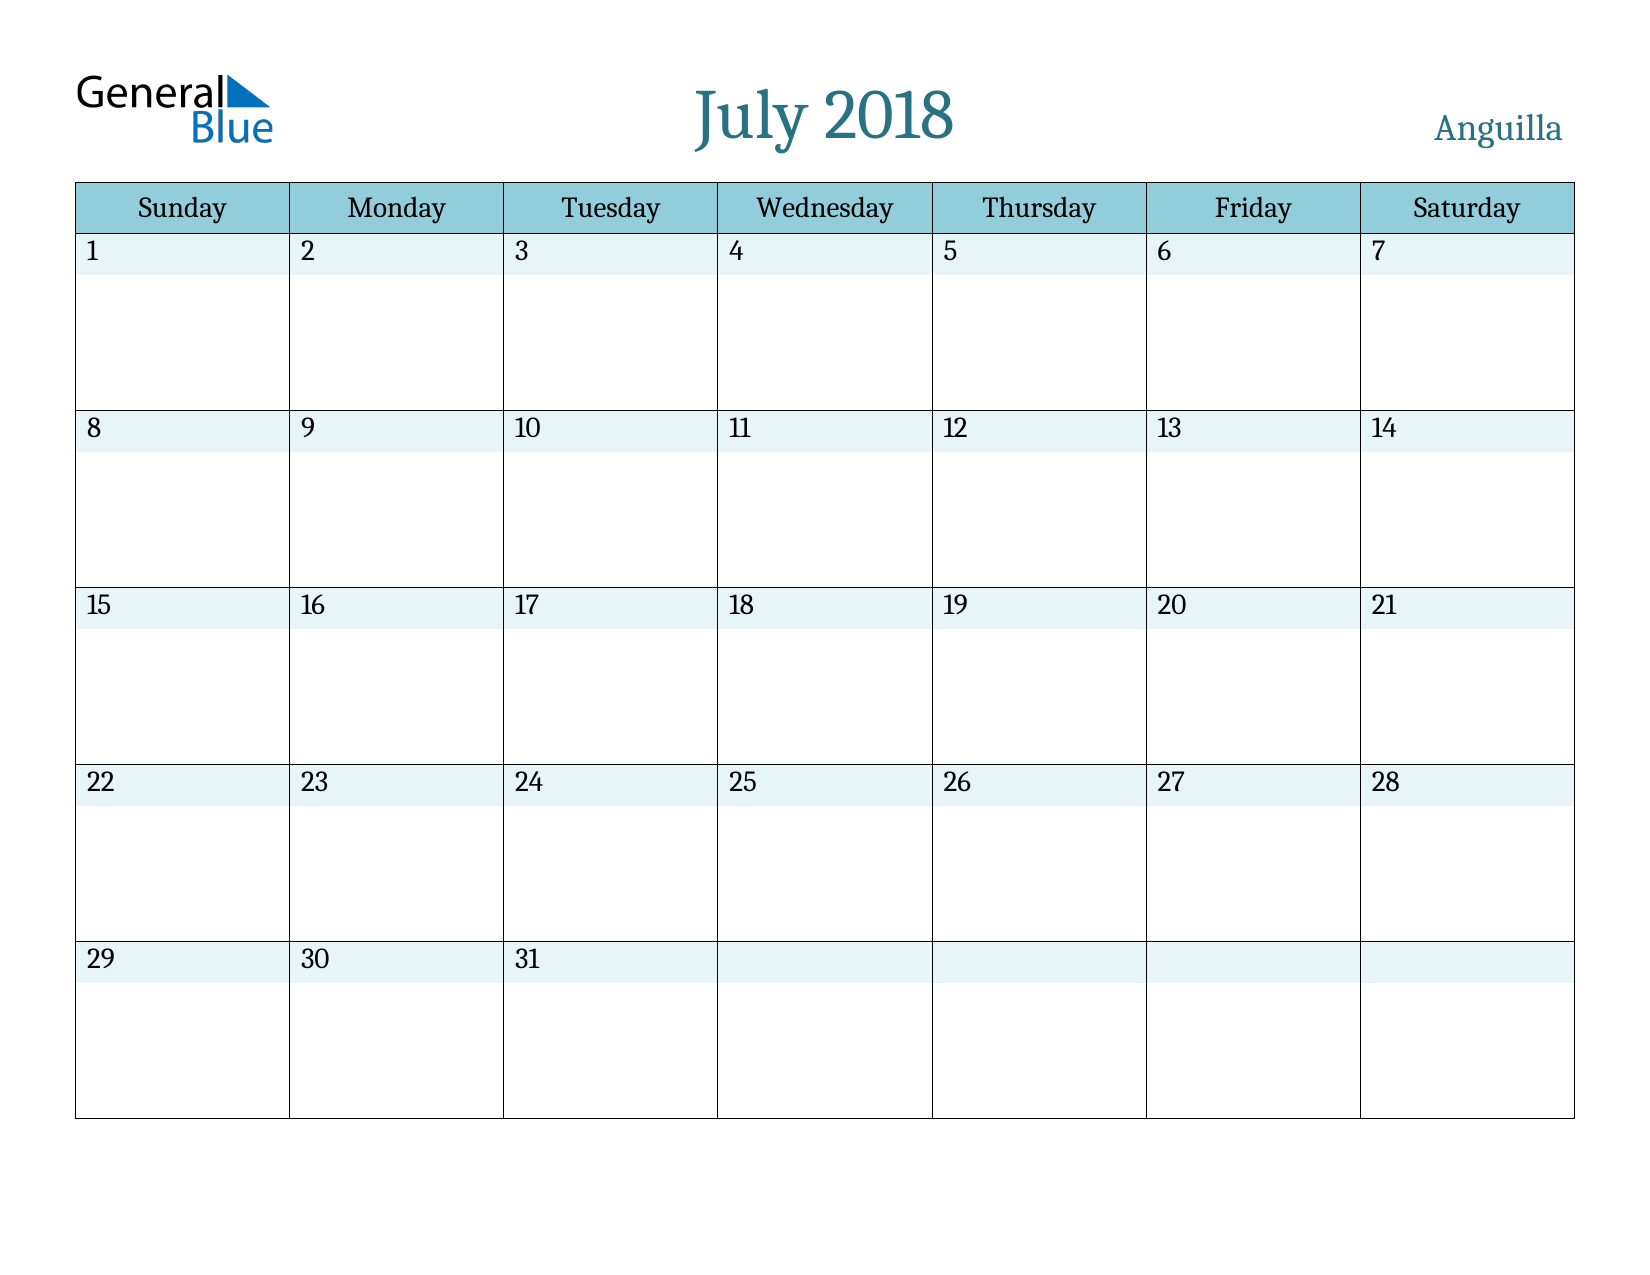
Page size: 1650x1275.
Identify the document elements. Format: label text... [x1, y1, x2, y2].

table_cell 30 [290, 942, 503, 983]
table_cell [718, 942, 932, 983]
table_cell [76, 629, 289, 764]
table_cell 8 [76, 411, 289, 452]
table_cell Thursday [933, 183, 1146, 233]
table_cell [1361, 452, 1574, 587]
table_cell [933, 629, 1146, 764]
table_cell 11 [718, 411, 932, 452]
table_cell [290, 275, 503, 410]
table_cell 24 [504, 765, 717, 806]
table_cell 2 [290, 234, 503, 275]
table_cell [76, 806, 289, 941]
table_cell [718, 275, 932, 410]
table_cell [1361, 806, 1574, 941]
table_cell [290, 629, 503, 764]
table_cell 22 [76, 765, 289, 806]
table_cell [1147, 983, 1360, 1118]
table_cell 14 [1361, 411, 1574, 452]
table_cell [933, 942, 1146, 983]
table_cell 7 [1361, 234, 1574, 275]
table_header [76, 75, 503, 182]
table_cell Wednesday [718, 183, 932, 233]
table_cell Tuesday [504, 183, 717, 233]
table_cell [76, 275, 289, 410]
picture [77, 75, 273, 143]
table_cell [504, 806, 717, 941]
table_cell [718, 452, 932, 587]
table_cell Sunday [76, 183, 289, 233]
table_cell [1361, 942, 1574, 983]
table_cell 15 [76, 588, 289, 629]
table_cell [718, 983, 932, 1118]
table_cell Monday [290, 183, 503, 233]
table_cell 4 [718, 234, 932, 275]
table_cell [76, 983, 289, 1118]
table_cell 3 [504, 234, 717, 275]
table_cell [1147, 806, 1360, 941]
table_cell [1147, 275, 1360, 410]
table_cell [1361, 275, 1574, 410]
table_cell Friday [1147, 183, 1360, 233]
table_cell [933, 806, 1146, 941]
table_cell [933, 452, 1146, 587]
table_cell 5 [933, 234, 1146, 275]
table_cell [290, 983, 503, 1118]
table_cell [1361, 983, 1574, 1118]
table_cell 13 [1147, 411, 1360, 452]
table_cell 18 [718, 588, 932, 629]
table_cell 6 [1147, 234, 1360, 275]
table_cell 27 [1147, 765, 1360, 806]
table_cell 25 [718, 765, 932, 806]
table_cell [504, 629, 717, 764]
table_cell 9 [290, 411, 503, 452]
table_cell 29 [76, 942, 289, 983]
table_cell 31 [504, 942, 717, 983]
table_cell 12 [933, 411, 1146, 452]
table_cell 17 [504, 588, 717, 629]
table_cell 19 [933, 588, 1146, 629]
table_cell 21 [1361, 588, 1574, 629]
table_cell [718, 629, 932, 764]
table_cell [933, 275, 1146, 410]
table_cell [1361, 629, 1574, 764]
table_cell 23 [290, 765, 503, 806]
table_header Anguilla [1146, 75, 1574, 182]
table_cell 1 [76, 234, 289, 275]
table_cell Saturday [1361, 183, 1574, 233]
table_cell [76, 452, 289, 587]
table_cell [1147, 942, 1360, 983]
table_cell 10 [504, 411, 717, 452]
table_cell [933, 983, 1146, 1118]
table_cell 20 [1147, 588, 1360, 629]
table_cell 26 [933, 765, 1146, 806]
table_cell [290, 806, 503, 941]
table_cell [1147, 629, 1360, 764]
table_header July 2018 [504, 75, 1146, 182]
table_cell [504, 452, 717, 587]
table_cell [504, 983, 717, 1118]
table_cell [1147, 452, 1360, 587]
table_cell [504, 275, 717, 410]
table_cell 28 [1361, 765, 1574, 806]
table_cell [718, 806, 932, 941]
table_cell [290, 452, 503, 587]
table_cell 16 [290, 588, 503, 629]
